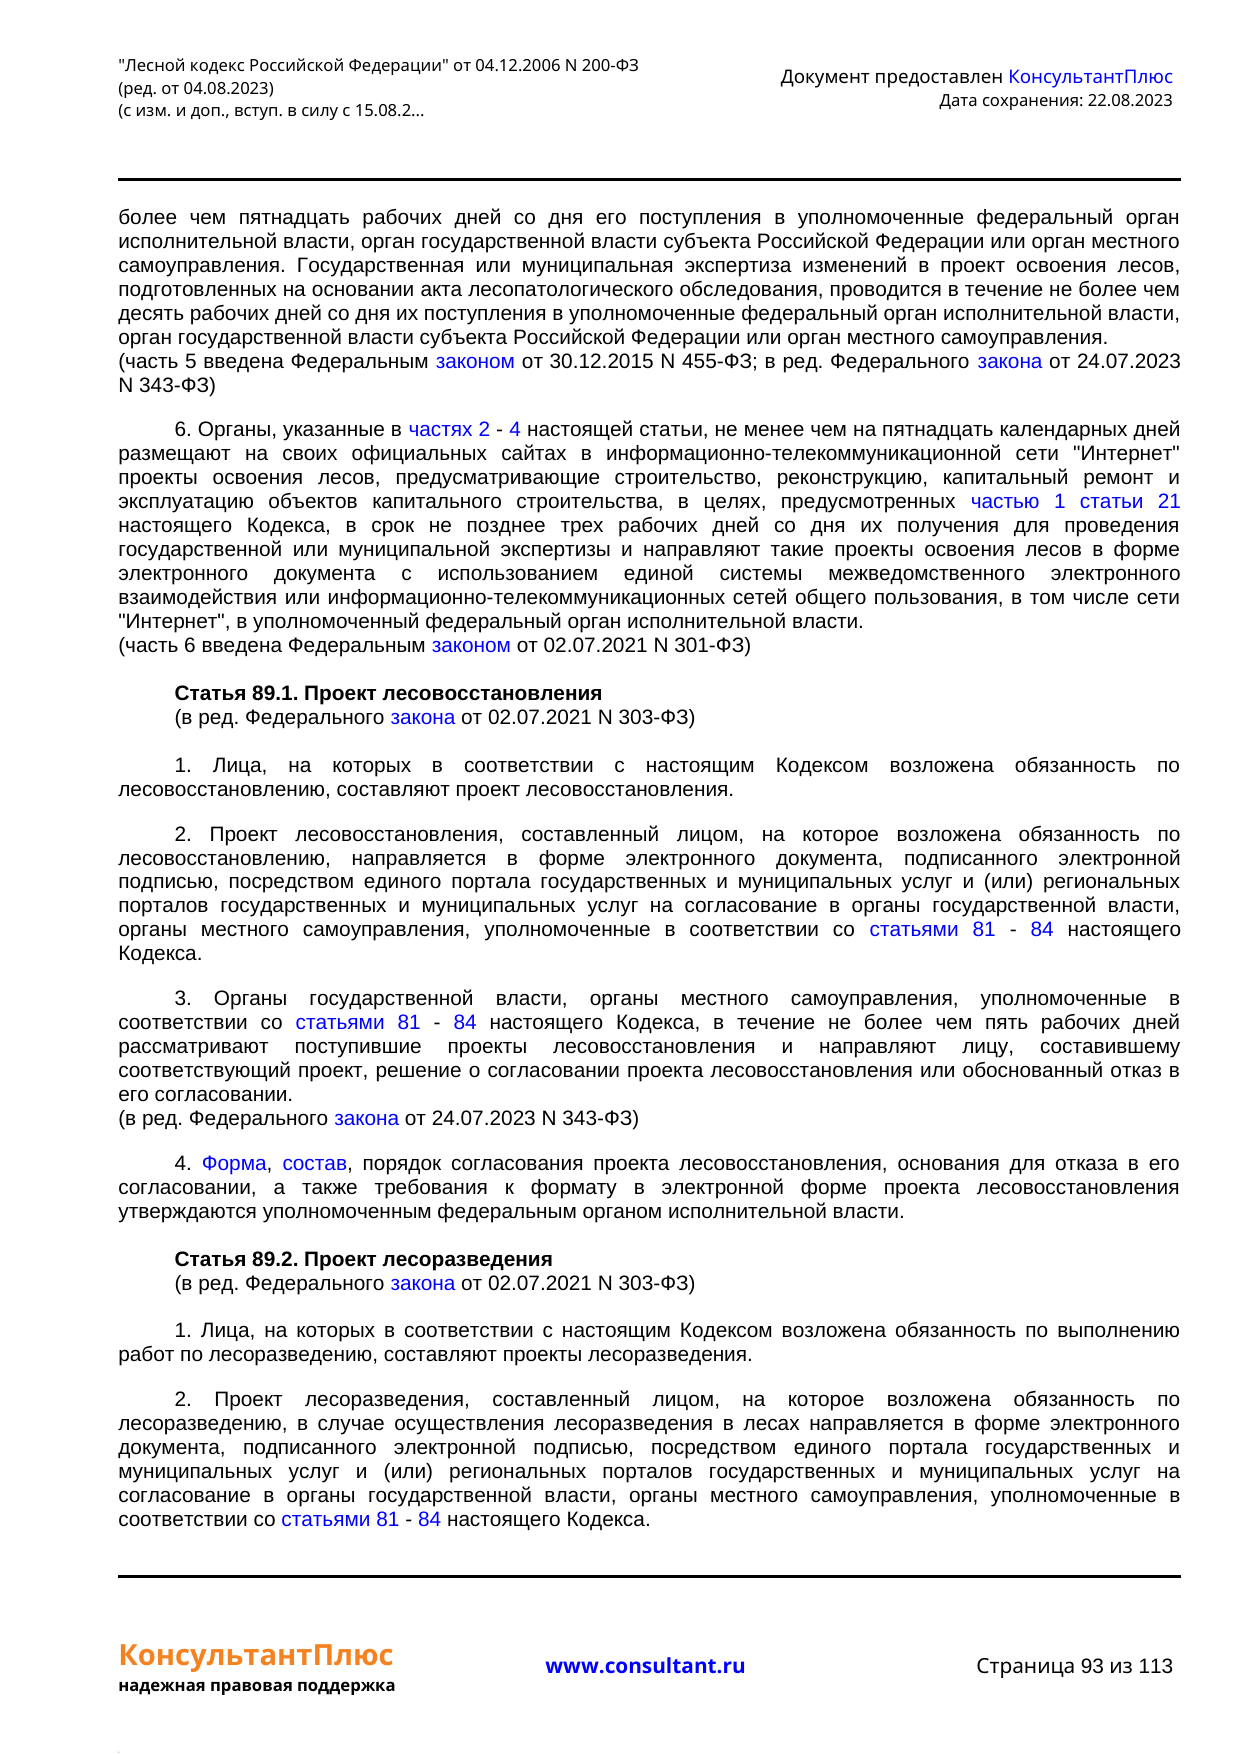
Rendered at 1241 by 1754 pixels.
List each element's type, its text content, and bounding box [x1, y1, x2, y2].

text (часть 6 введена Федеральным законом от 02.07.2021 N 301-ФЗ) [118, 633, 1181, 657]
text 1. Лица, на которых в соответствии с настоящим Кодексом возложена обязанность по лесовосстановлению, составляют проект лесовосстановления. [118, 753, 1181, 801]
title Статья 89.1. Проект лесовосстановления [118, 681, 1181, 705]
text (в ред. Федерального закона от 02.07.2021 N 303-ФЗ) [118, 1270, 1181, 1294]
text 2. Проект лесовосстановления, составленный лицом, на которое возложена обязанность по лесовосстановлению, направляется в форме электронного документа, подписанного электронной подписью, посредством единого портала государственных и муниципальных услуг и (или) региональных порталов государственных и муниципальных услуг на согласование в органы государственной власти, органы местного самоуправления, уполномоченные в соответствии со статьями 81 - 84 настоящего Кодекса. [118, 821, 1181, 965]
text (часть 5 введена Федеральным законом от 30.12.2015 N 455-ФЗ; в ред. Федерального закона от 24.07.2023 N 343-ФЗ) [118, 348, 1181, 396]
text 3. Органы государственной власти, органы местного самоуправления, уполномоченные в соответствии со статьями 81 - 84 настоящего Кодекса, в течение не более чем пять рабочих дней рассматривают поступившие проекты лесовосстановления и направляют лицу, составившему соответствующий проект, решение о согласовании проекта лесовосстановления или обоснованный отказ в его согласовании. [118, 986, 1181, 1106]
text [118, 205, 1181, 348]
text (в ред. Федерального закона от 24.07.2023 N 343-ФЗ) [118, 1106, 1181, 1130]
text 2. Проект лесоразведения, составленный лицом, на которое возложена обязанность по лесоразведению, в случае осуществления лесоразведения в лесах направляется в форме электронного документа, подписанного электронной подписью, посредством единого портала государственных и муниципальных услуг и (или) региональных порталов государственных и муниципальных услуг на согласование в органы государственной власти, органы местного самоуправления, уполномоченные в соответствии со статьями 81 - 84 настоящего Кодекса. [118, 1387, 1181, 1531]
text 4. Форма, состав, порядок согласования проекта лесовосстановления, основания для отказа в его согласовании, а также требования к формату в электронной форме проекта лесовосстановления утверждаются уполномоченным федеральным органом исполнительной власти. [118, 1151, 1181, 1222]
text 1. Лица, на которых в соответствии с настоящим Кодексом возложена обязанность по выполнению работ по лесоразведению, составляют проекты лесоразведения. [118, 1318, 1181, 1366]
text 6. Органы, указанные в частях 2 - 4 настоящей статьи, не менее чем на пятнадцать календарных дней размещают на своих официальных сайтах в информационно-телекоммуникационной сети "Интернет" проекты освоения лесов, предусматривающие строительство, реконструкцию, капитальный ремонт и эксплуатацию объектов капитального строительства, в целях, предусмотренных частью 1 статьи 21 настоящего Кодекса, в срок не позднее трех рабочих дней со дня их получения для проведения государственной или муниципальной экспертизы и направляют такие проекты освоения лесов в форме электронного документа с использованием единой системы межведомственного электронного взаимодействия или информационно-телекоммуникационных сетей общего пользования, в том числе сети "Интернет", в уполномоченный федеральный орган исполнительной власти. [118, 417, 1181, 633]
text (в ред. Федерального закона от 02.07.2021 N 303-ФЗ) [118, 705, 1181, 729]
title Статья 89.2. Проект лесоразведения [118, 1246, 1181, 1270]
